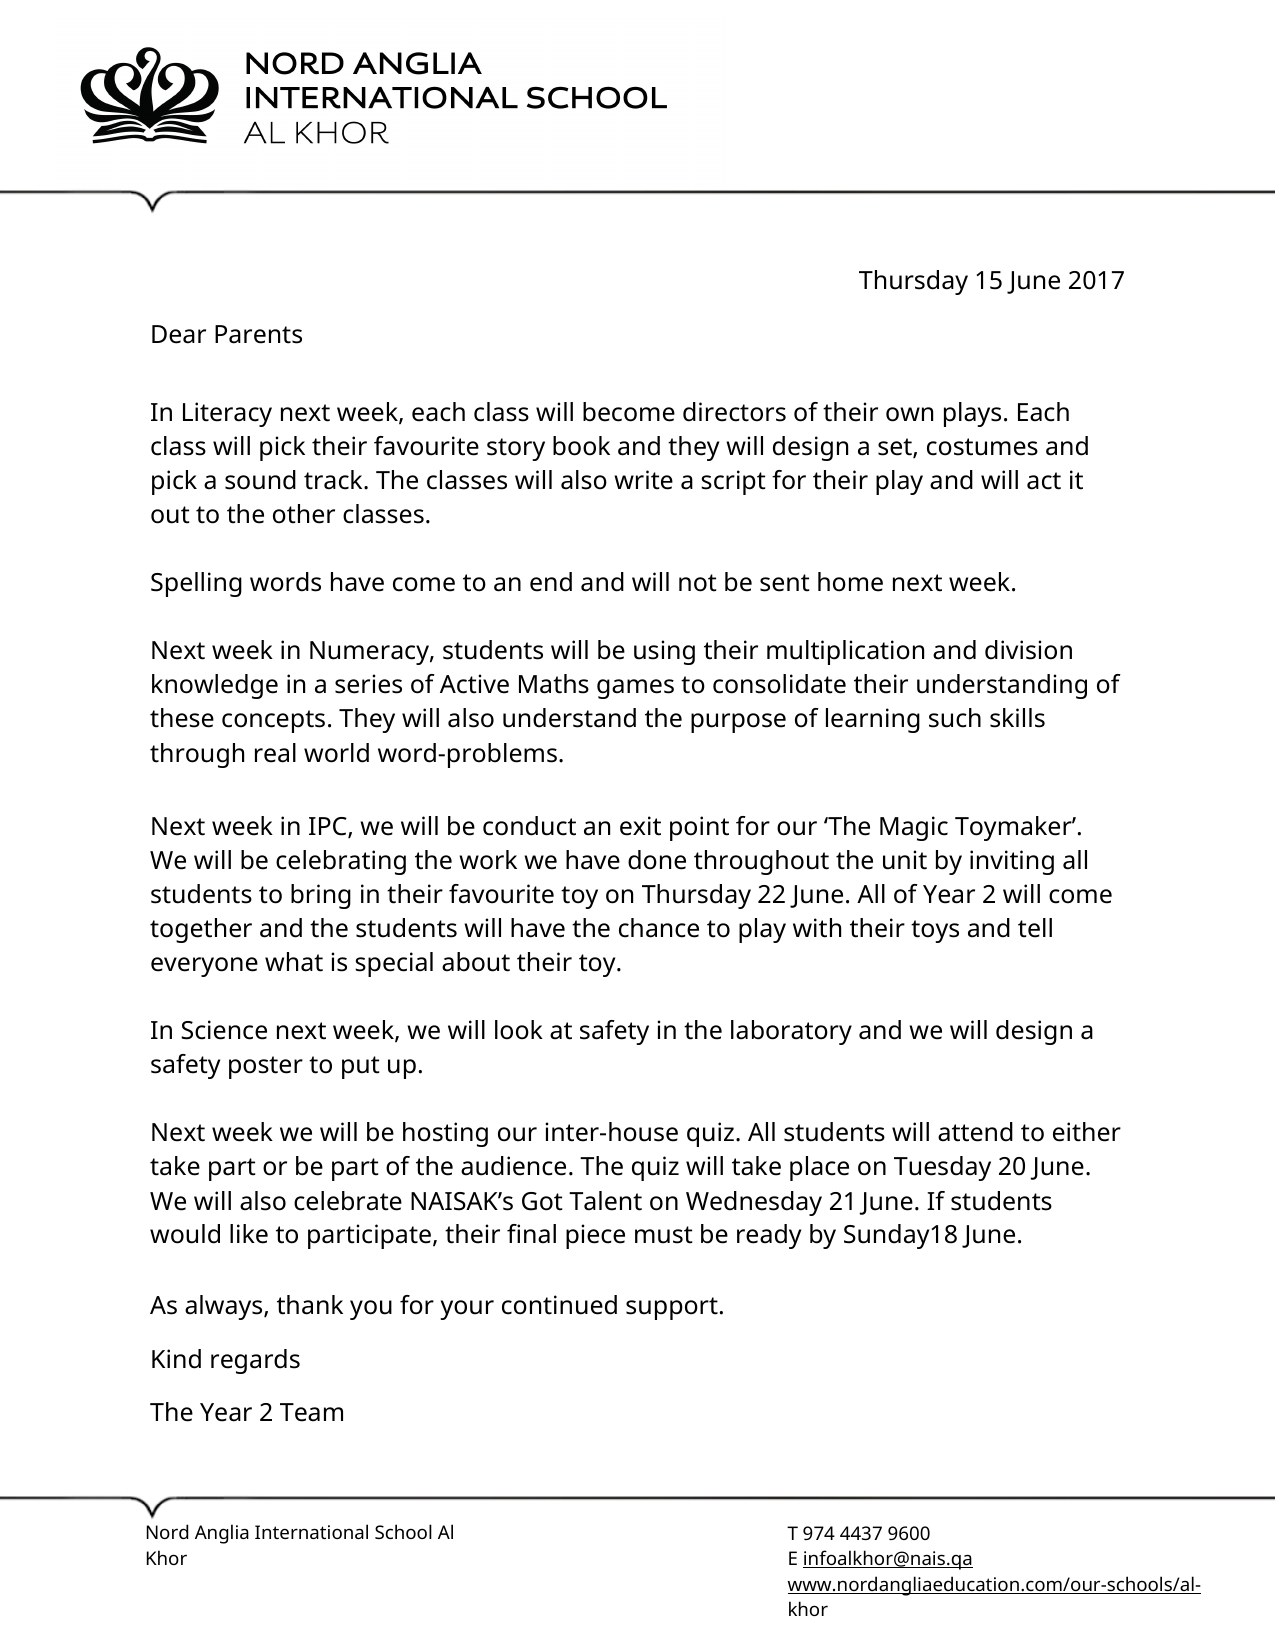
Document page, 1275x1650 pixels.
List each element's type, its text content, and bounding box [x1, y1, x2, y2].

text Next week we will be hosting our inter-house quiz. All students will attend to either take part or be part of the audience. The quiz will take place on Tuesday 20 June. We will also celebrate NAISAK’s Got Talent on Wednesday 21 June. If students would like to participate, their final piece must be ready by Sunday18 June. [150, 1115, 1125, 1251]
text Spelling words have come to an end and will not be sent home next week. [150, 565, 1125, 599]
picture [0, 1493, 1275, 1525]
text Dear Parents [150, 316, 1125, 350]
text In Science next week, we will look at safety in the laboratory and we will design a safety poster to put up. [150, 1013, 1125, 1081]
text In Literacy next week, each class will become directors of their own plays. Each class will pick their favourite story book and they will design a set, costumes and pick a sound track. The classes will also write a script for their play and will act it out to the other classes. [150, 394, 1125, 531]
picture [0, 18, 1275, 219]
text Next week in Numeracy, students will be using their multiplication and division knowledge in a series of Active Maths games to consolidate their understanding of these concepts. They will also understand the purpose of learning such skills through real world word-problems. [150, 633, 1125, 769]
text As always, thank you for your continued support. [150, 1288, 1125, 1322]
text The Year 2 Team [150, 1395, 1125, 1429]
text Thursday 15 June 2017 [150, 263, 1125, 297]
text Next week in IPC, we will be conduct an exit point for our ‘The Magic Toymaker’. We will be celebrating the work we have done throughout the unit by inviting all students to bring in their favourite toy on Thursday 22 June. All of Year 2 will come together and the students will have the chance to play with their toys and tell everyone what is special about their toy. [150, 808, 1125, 979]
text Kind regards [150, 1341, 1125, 1376]
